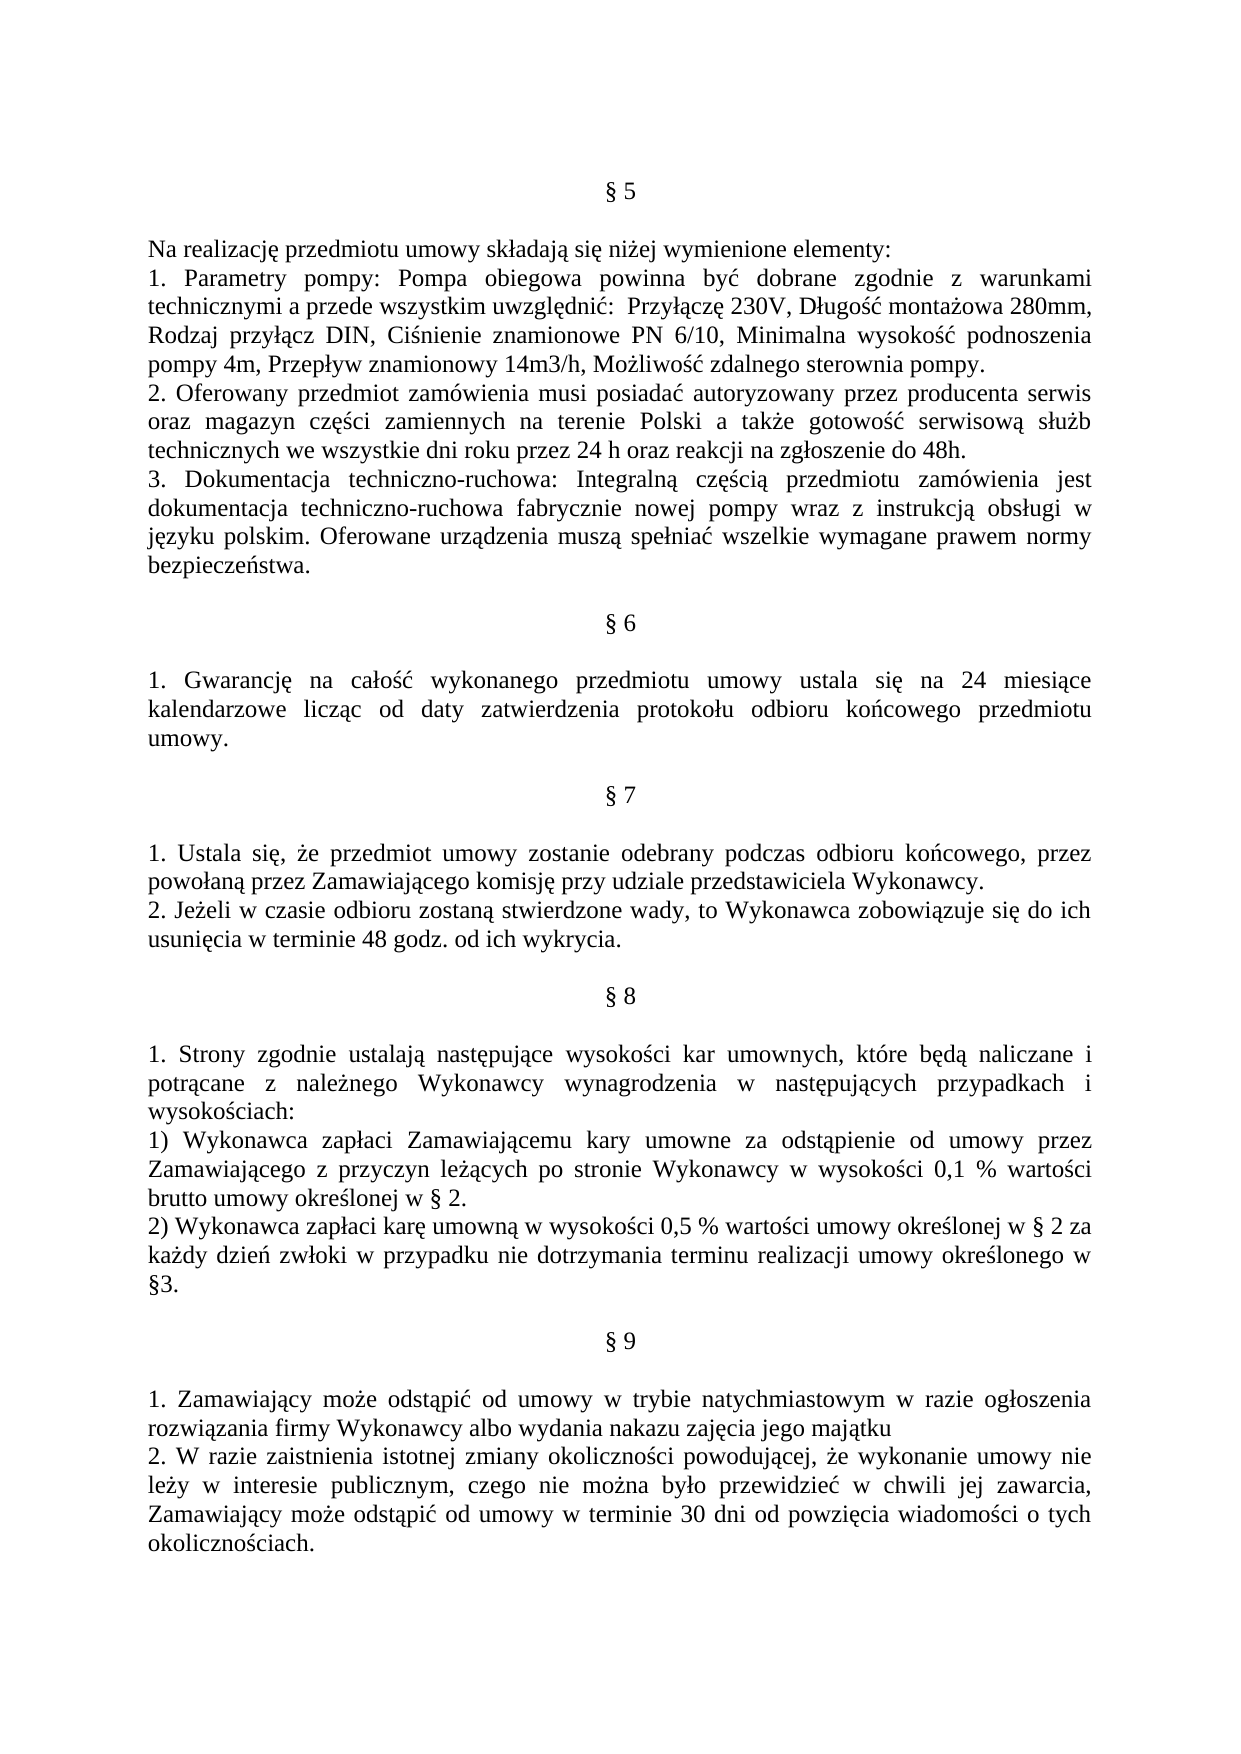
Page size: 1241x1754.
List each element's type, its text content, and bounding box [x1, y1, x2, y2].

text § 8 [148, 981, 1093, 1010]
text Na realizację przedmiotu umowy składają się niżej wymienione elementy: [148, 234, 1093, 263]
text § 6 [148, 608, 1093, 636]
text 3. Dokumentacja techniczno-ruchowa: Integralną częścią przedmiotu zamówienia jest dokumentacja techniczno-ruchowa fabrycznie nowej pompy wraz z instrukcją obsługi w języku polskim. Oferowane urządzenia muszą spełniać wszelkie wymagane prawem normy bezpieczeństwa. [148, 464, 1093, 579]
text 1. Parametry pompy: Pompa obiegowa powinna być dobrane zgodnie z warunkami technicznymi a przede wszystkim uwzględnić: Przyłączę 230V, Długość montażowa 280mm, Rodzaj przyłącz DIN, Ciśnienie znamionowe PN 6/10, Minimalna wysokość podnoszenia pompy 4m, Przepływ znamionowy 14m3/h, Możliwość zdalnego sterownia pompy. [148, 263, 1093, 378]
text 2. W razie zaistnienia istotnej zmiany okoliczności powodującej, że wykonanie umowy nie leży w interesie publicznym, czego nie można było przewidzieć w chwili jej zawarcia, Zamawiający może odstąpić od umowy w terminie 30 dni od powzięcia wiadomości o tych okolicznościach. [148, 1441, 1093, 1556]
text § 9 [148, 1326, 1093, 1355]
text 1. Zamawiający może odstąpić od umowy w trybie natychmiastowym w razie ogłoszenia rozwiązania firmy Wykonawcy albo wydania nakazu zajęcia jego majątku [148, 1384, 1093, 1441]
text 2) Wykonawca zapłaci karę umowną w wysokości 0,5 % wartości umowy określonej w § 2 za każdy dzień zwłoki w przypadku nie dotrzymania terminu realizacji umowy określonego w §3. [148, 1211, 1093, 1298]
text § 7 [148, 780, 1093, 809]
text 1. Gwarancję na całość wykonanego przedmiotu umowy ustala się na 24 miesiące kalendarzowe licząc od daty zatwierdzenia protokołu odbioru końcowego przedmiotu umowy. [148, 665, 1093, 751]
text § 5 [148, 176, 1093, 205]
text 1. Strony zgodnie ustalają następujące wysokości kar umownych, które będą naliczane i potrącane z należnego Wykonawcy wynagrodzenia w następujących przypadkach i wysokościach: [148, 1039, 1093, 1125]
text 1. Ustala się, że przedmiot umowy zostanie odebrany podczas odbioru końcowego, przez powołaną przez Zamawiającego komisję przy udziale przedstawiciela Wykonawcy. [148, 838, 1093, 895]
text 2. Jeżeli w czasie odbioru zostaną stwierdzone wady, to Wykonawca zobowiązuje się do ich usunięcia w terminie 48 godz. od ich wykrycia. [148, 895, 1093, 953]
text 1) Wykonawca zapłaci Zamawiającemu kary umowne za odstąpienie od umowy przez Zamawiającego z przyczyn leżących po stronie Wykonawcy w wysokości 0,1 % wartości brutto umowy określonej w § 2. [148, 1125, 1093, 1211]
text 2. Oferowany przedmiot zamówienia musi posiadać autoryzowany przez producenta serwis oraz magazyn części zamiennych na terenie Polski a także gotowość serwisową służb technicznych we wszystkie dni roku przez 24 h oraz reakcji na zgłoszenie do 48h. [148, 378, 1093, 464]
